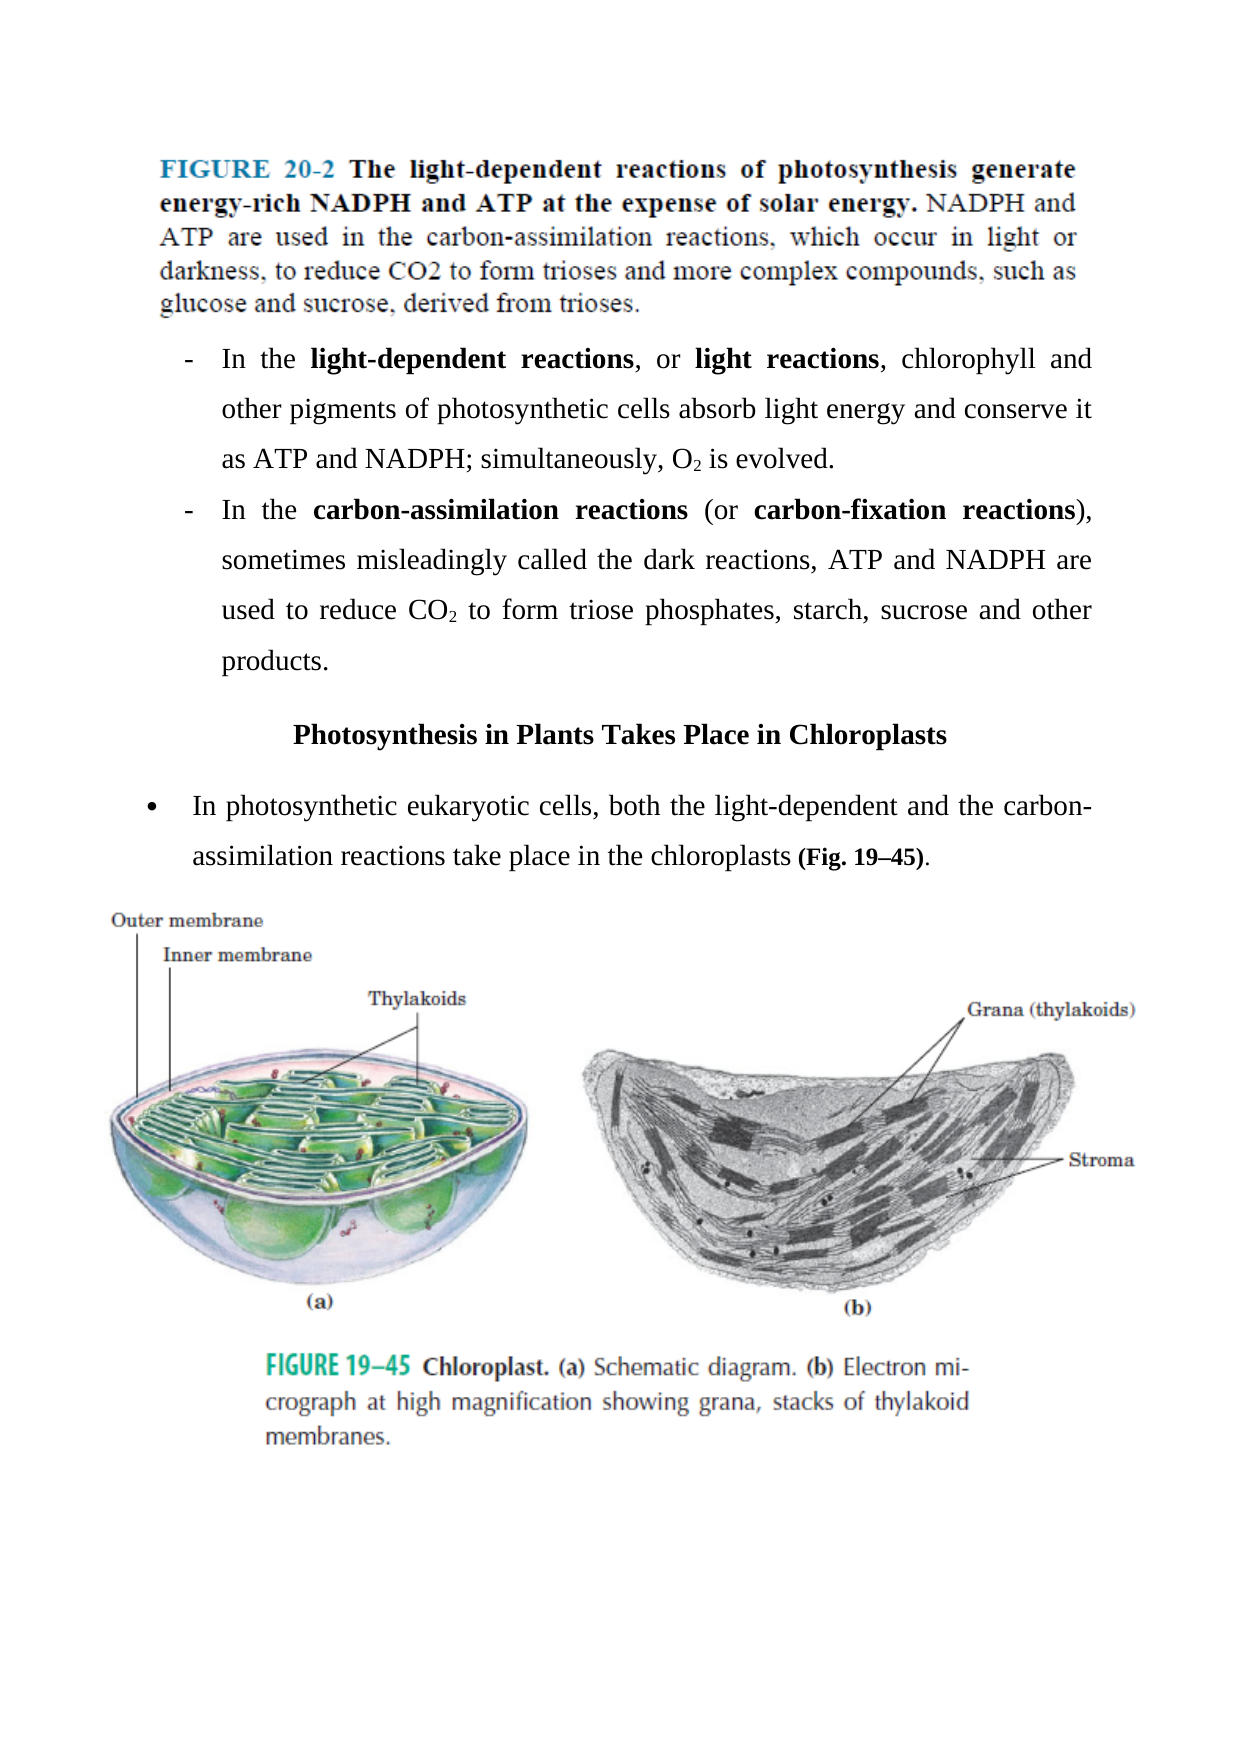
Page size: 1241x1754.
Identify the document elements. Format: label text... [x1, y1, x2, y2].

list In the carbon-assimilation reactions (or carbon-fixation reactions), sometimes misleadingly called the dark reactions, ATP and NADPH are used to reduce CO2 to form triose phosphates, starch, sucrose and other products. [184, 492, 1093, 676]
list In the light-dependent reactions, or light reactions, chlorophyll and other pigments of photosynthetic cells absorb light energy and conserve it as ATP and NADPH; simultaneously, O2 is evolved. [184, 341, 1093, 475]
picture [63, 888, 1178, 1331]
text Photosynthesis in Plants Takes Place in Chloroplasts [148, 717, 1093, 751]
picture [253, 1345, 988, 1459]
picture [147, 147, 1093, 327]
list In photosynthetic eukaryotic cells, both the light-dependent and the carbon-assimilation reactions take place in the chloroplasts (Fig. 19–45). [148, 788, 1093, 872]
